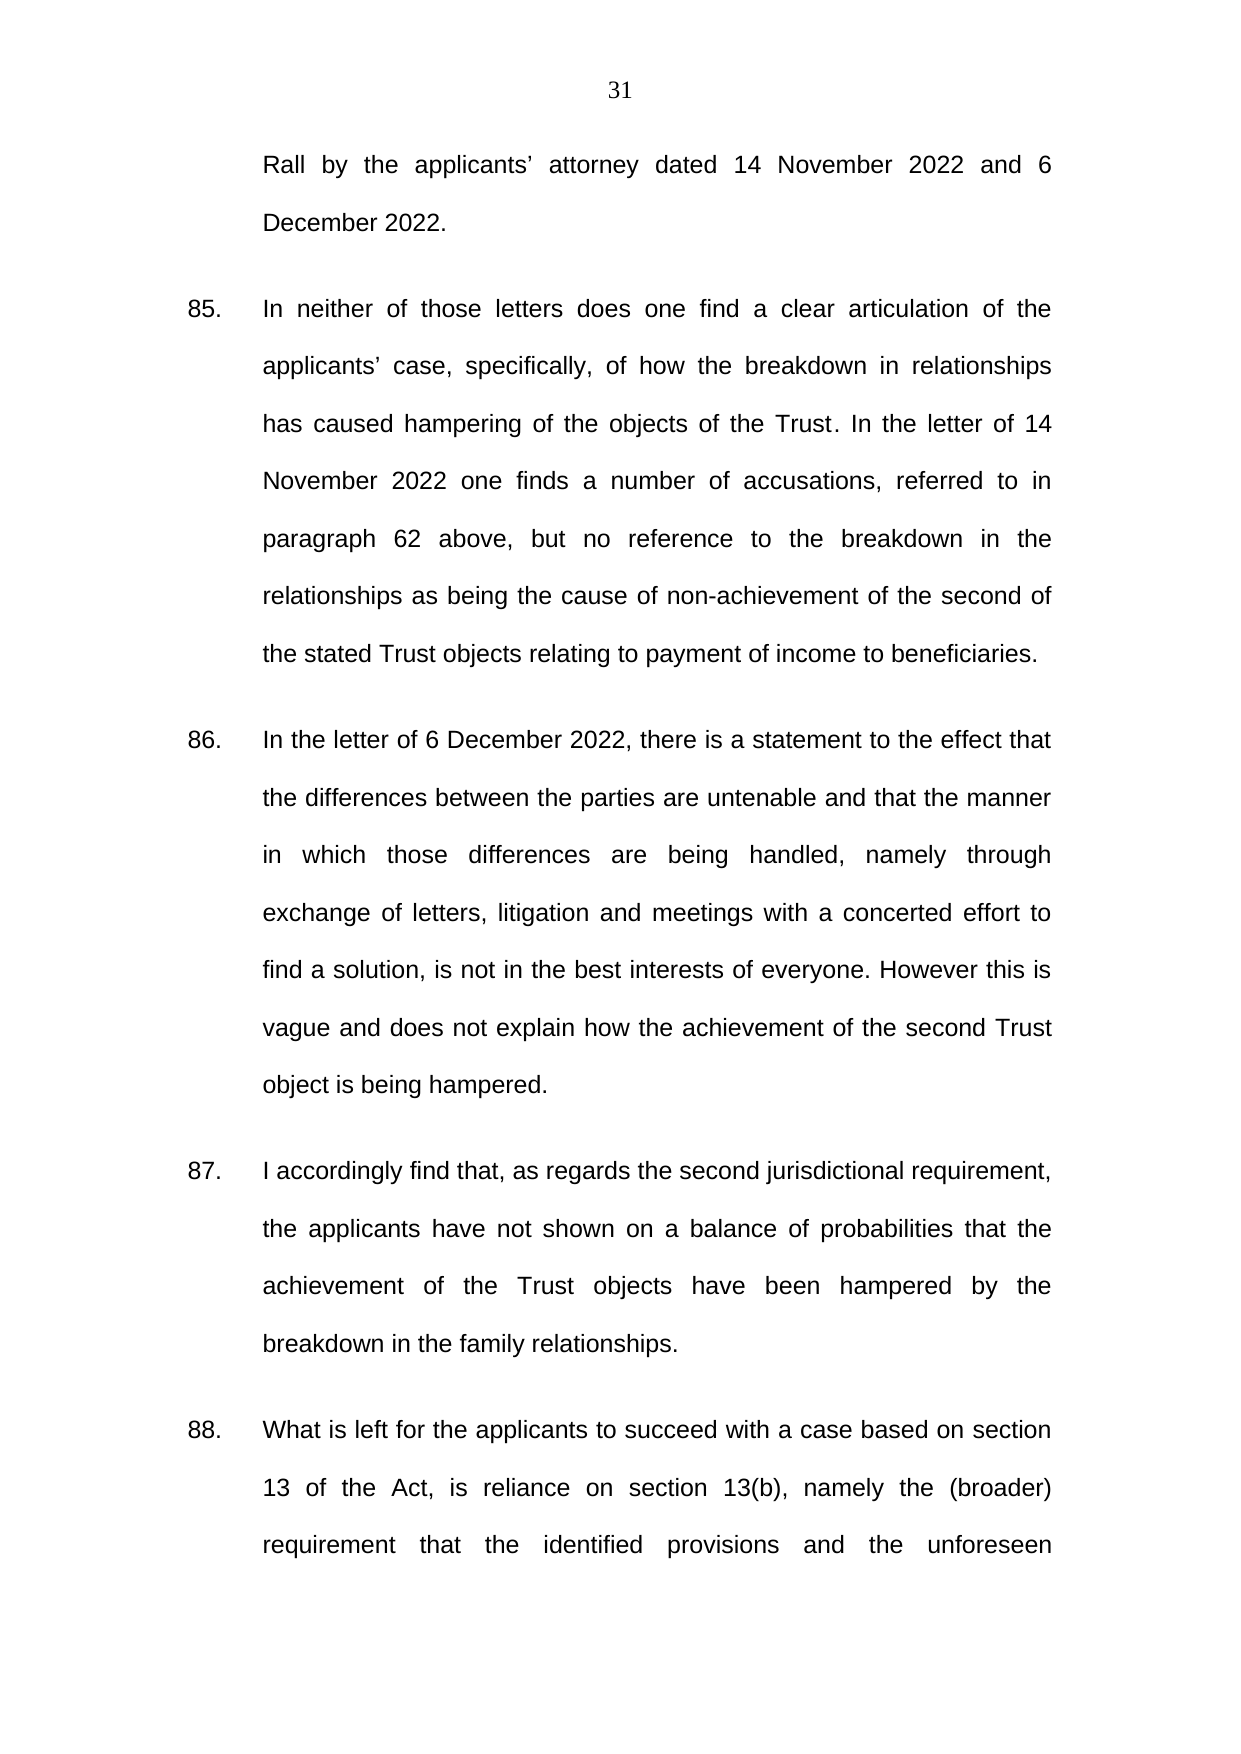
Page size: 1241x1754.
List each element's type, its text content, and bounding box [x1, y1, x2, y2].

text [187, 150, 1053, 236]
text 87. I accordingly find that, as regards the second jurisdictional requirement, the applicants have not shown on a balance of probabilities that the achievement of the Trust objects have been hampered by the breakdown in the family relationships. [187, 1156, 1053, 1357]
text 86. In the letter of 6 December 2022, there is a statement to the effect that the differences between the parties are untenable and that the manner in which those differences are being handled, namely through exchange of letters, litigation and meetings with a concerted effort to find a solution, is not in the best interests of everyone. However this is vague and does not explain how the achievement of the second Trust object is being hampered. [187, 725, 1053, 1099]
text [187, 1415, 1053, 1559]
text 85. In neither of those letters does one find a clear articulation of the applicants’ case, specifically, of how the breakdown in relationships has caused hampering of the objects of the Trust. In the letter of 14 November 2022 one finds a number of accusations, referred to in paragraph 62 above, but no reference to the breakdown in the relationships as being the cause of non-achievement of the second of the stated Trust objects relating to payment of income to beneficiaries. [187, 294, 1053, 667]
